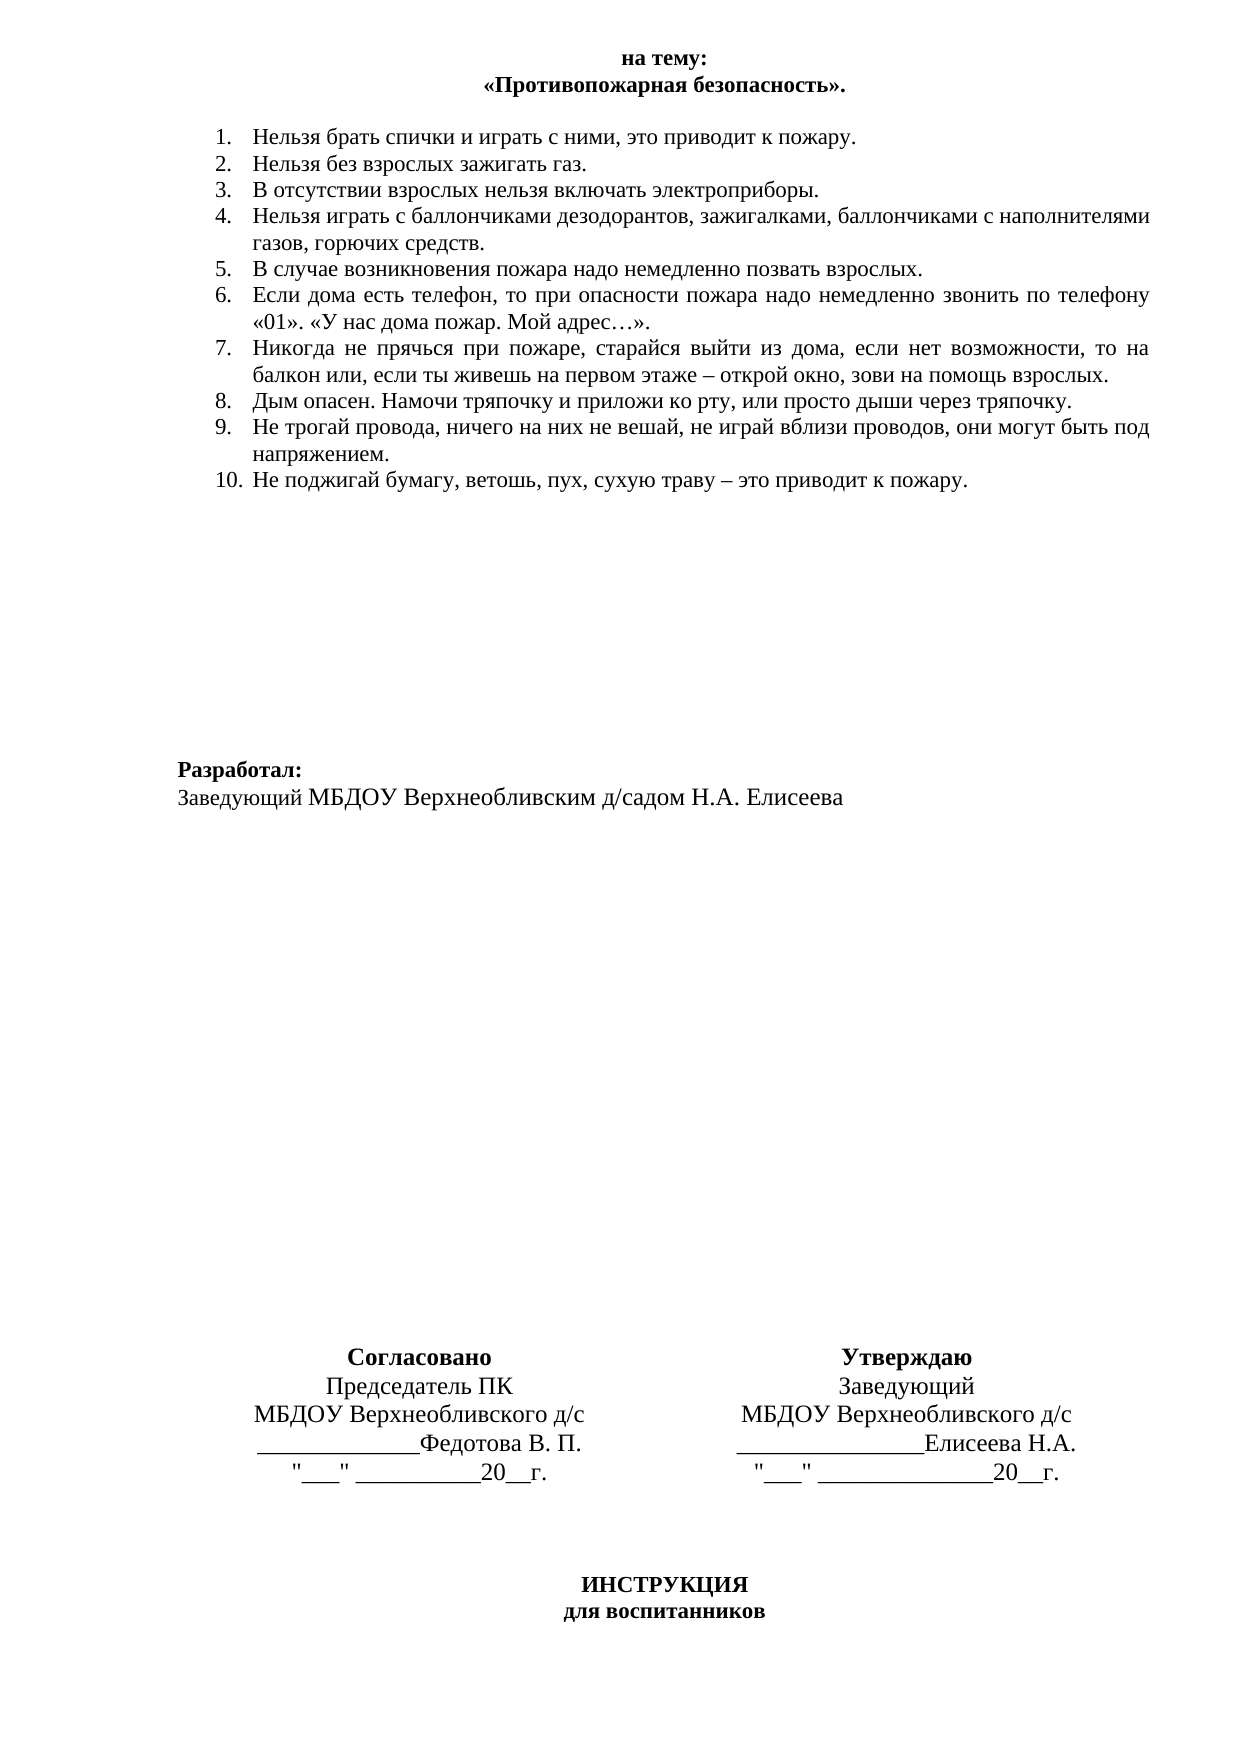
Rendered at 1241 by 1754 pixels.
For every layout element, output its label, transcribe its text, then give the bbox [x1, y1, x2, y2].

list Нельзя брать спички и играть с ними, это приводит к пожару. [215, 123, 1152, 150]
list Нельзя играть с баллончиками дезодорантов, зажигалками, баллончиками с наполнителями газов, горючих средств. [215, 202, 1152, 255]
text Разработал: [177, 756, 1152, 782]
list Не поджигай бумагу, ветошь, пух, сухую траву – это приводит к пожару. [215, 466, 1152, 492]
list Если дома есть телефон, то при опасности пожара надо немедленно звонить по телефону «01». «У нас дома пожар. Мой адрес…». [215, 282, 1152, 334]
table_header Утверждаю Заведующий МБДОУ Верхнеобливского д/с _______________Елисеева Н.А. "___" ______________20__г. [663, 1341, 1150, 1487]
list В отсутствии взрослых нельзя включать электроприборы. [215, 176, 1152, 202]
list Не трогай провода, ничего на них не вешай, не играй вблизи проводов, они могут быть под напряжением. [215, 413, 1152, 466]
list Дым опасен. Намочи тряпочку и приложи ко рту, или просто дыши через тряпочку. [215, 387, 1152, 413]
table_header Согласовано Председатель ПК МБДОУ Верхнеобливского д/с _____________Федотова В. П. "___" __________20__г. [176, 1341, 663, 1487]
text на тему: [177, 44, 1152, 71]
list Нельзя без взрослых зажигать газ. [215, 150, 1152, 176]
list Никогда не прячься при пожаре, старайся выйти из дома, если нет возможности, то на балкон или, если ты живешь на первом этаже – открой окно, зови на помощь взрослых. [215, 334, 1152, 387]
text Заведующий МБДОУ Верхнеобливским д/садом Н.А. Елисеева [177, 782, 1152, 811]
text для воспитанников [177, 1598, 1152, 1624]
list В случае возникновения пожара надо немедленно позвать взрослых. [215, 255, 1152, 282]
text «Противопожарная безопасность». [177, 71, 1152, 97]
text ИНСТРУКЦИЯ [177, 1571, 1152, 1598]
